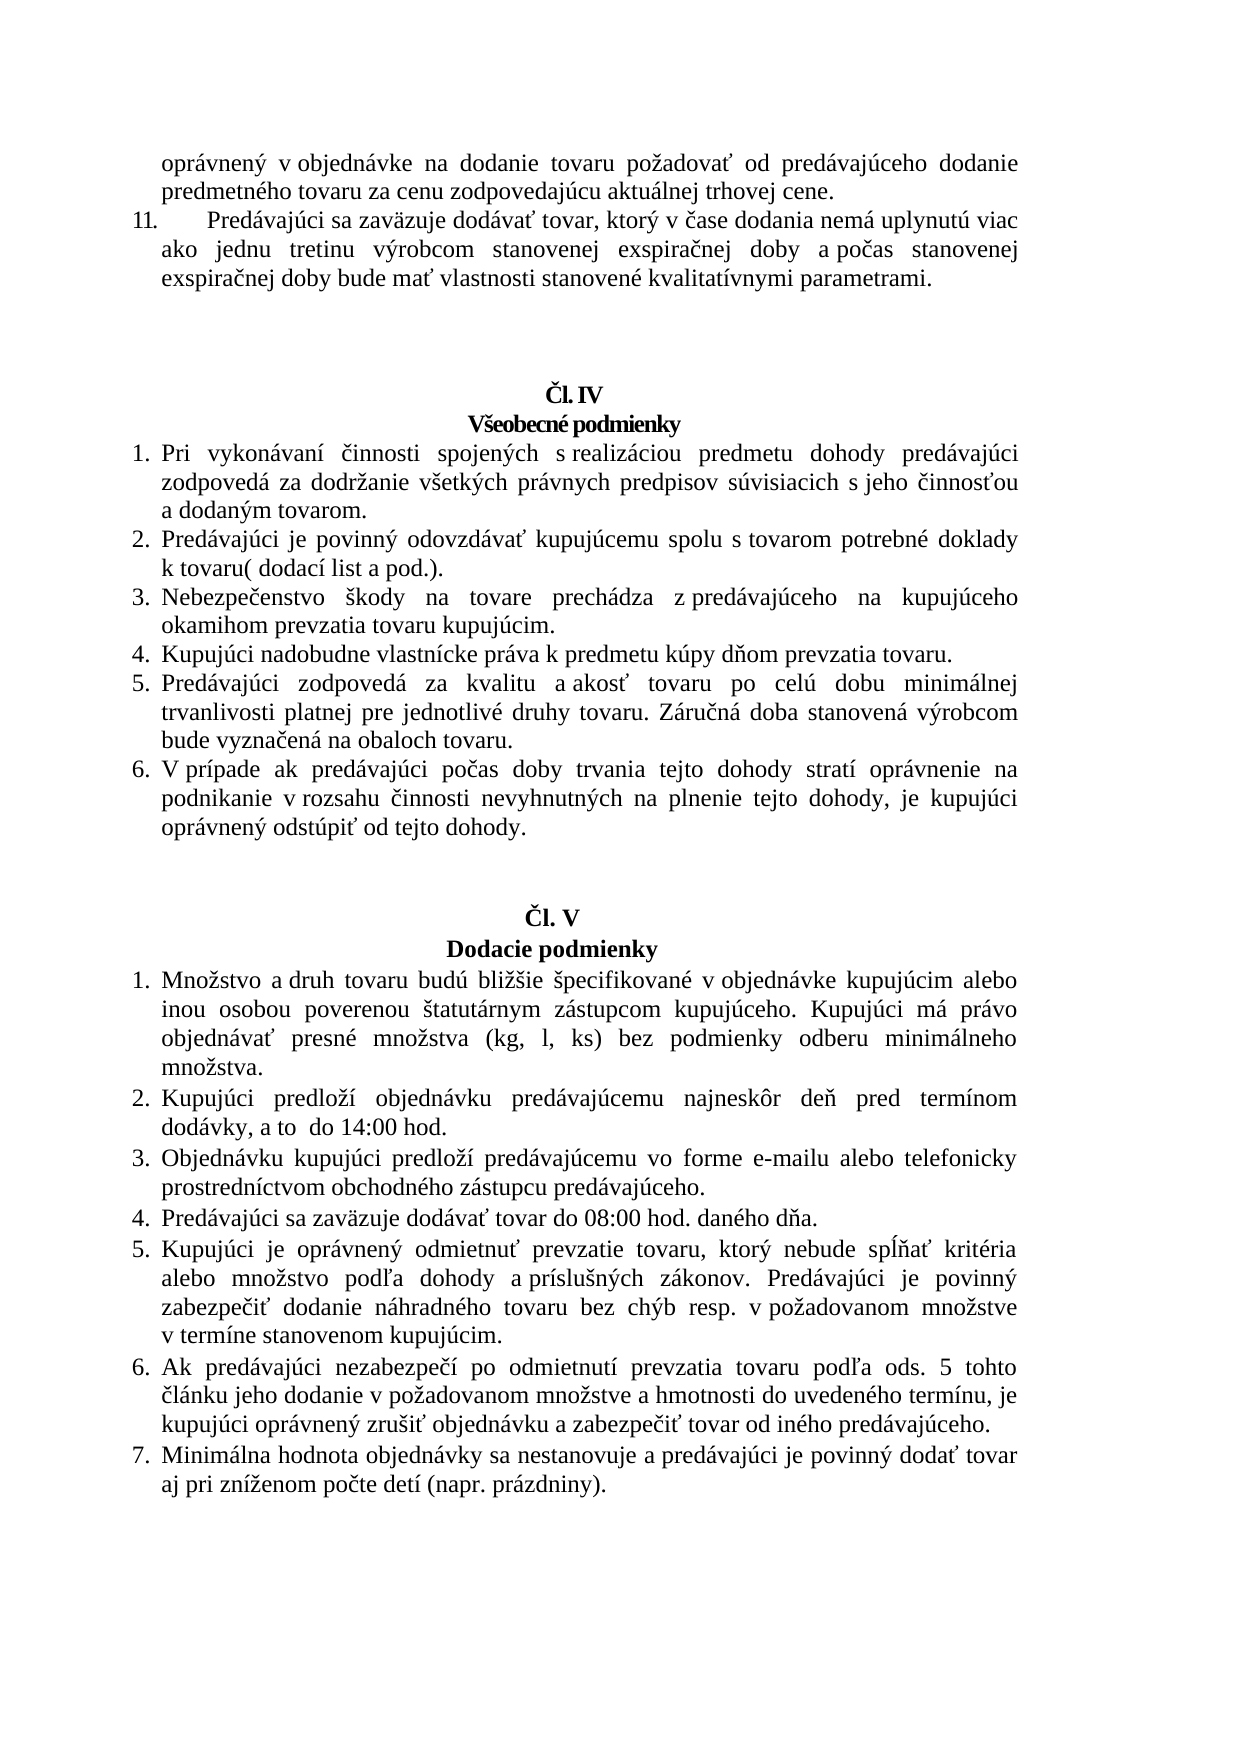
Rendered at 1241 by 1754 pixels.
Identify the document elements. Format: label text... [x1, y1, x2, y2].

text Dodacie podmienky [132, 934, 972, 963]
list V prípade ak predávajúci počas doby trvania tejto dohody stratí oprávnenie na podnikanie v rozsahu činnosti nevyhnutných na plnenie tejto dohody, je kupujúci oprávnený odstúpiť od tejto dohody. [132, 754, 1018, 840]
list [132, 148, 1018, 205]
text Čl. IV [132, 380, 1018, 408]
list Minimálna hodnota objednávky sa nestanovuje a predávajúci je povinný dodať tovar aj pri zníženom počte detí (napr. prázdniny). [132, 1440, 1017, 1498]
list Predávajúci je povinný odovzdávať kupujúcemu spolu s tovarom potrebné doklady k tovaru( dodací list a pod.). [132, 524, 1018, 582]
list Objednávku kupujúci predloží predávajúcemu vo forme e-mailu alebo telefonicky prostredníctvom obchodného zástupcu predávajúceho. [132, 1143, 1017, 1200]
text Všeobecné podmienky [132, 409, 1018, 438]
list Ak predávajúci nezabezpečí po odmietnutí prevzatia tovaru podľa ods. 5 tohto článku jeho dodanie v požadovanom množstve a hmotnosti do uvedeného termínu, je kupujúci oprávnený zrušiť objednávku a zabezpečiť tovar od iného predávajúceho. [132, 1352, 1017, 1438]
list Predávajúci sa zaväzuje dodávať tovar, ktorý v čase dodania nemá uplynutú viac ako jednu tretinu výrobcom stanovenej exspiračnej doby a počas stanovenej exspiračnej doby bude mať vlastnosti stanovené kvalitatívnymi parametrami. [132, 205, 1018, 291]
list Kupujúci je oprávnený odmietnuť prevzatie tovaru, ktorý nebude spĺňať kritéria alebo množstvo podľa dohody a príslušných zákonov. Predávajúci je povinný zabezpečiť dodanie náhradného tovaru bez chýb resp. v požadovanom množstve v termíne stanovenom kupujúcim. [132, 1234, 1017, 1349]
list Predávajúci zodpovedá za kvalitu a akosť tovaru po celú dobu minimálnej trvanlivosti platnej pre jednotlivé druhy tovaru. Záručná doba stanovená výrobcom bude vyznačená na obaloch tovaru. [132, 668, 1018, 754]
list Kupujúci predloží objednávku predávajúcemu najneskôr deň pred termínom dodávky, a to do 14:00 hod. [132, 1083, 1017, 1140]
list Kupujúci nadobudne vlastnícke práva k predmetu kúpy dňom prevzatia tovaru. [132, 639, 1018, 668]
list Množstvo a druh tovaru budú bližšie špecifikované v objednávke kupujúcim alebo inou osobou poverenou štatutárnym zástupcom kupujúceho. Kupujúci má právo objednávať presné množstva (kg, l, ks) bez podmienky odberu minimálneho množstva. [132, 965, 1017, 1080]
text Čl. V [132, 903, 972, 932]
list Pri vykonávaní činnosti spojených s realizáciou predmetu dohody predávajúci zodpovedá za dodržanie všetkých právnych predpisov súvisiacich s jeho činnosťou a dodaným tovarom. [132, 438, 1018, 524]
list Predávajúci sa zaväzuje dodávať tovar do 08:00 hod. daného dňa. [132, 1203, 1017, 1232]
list Nebezpečenstvo škody na tovare prechádza z predávajúceho na kupujúceho okamihom prevzatia tovaru kupujúcim. [132, 582, 1018, 639]
